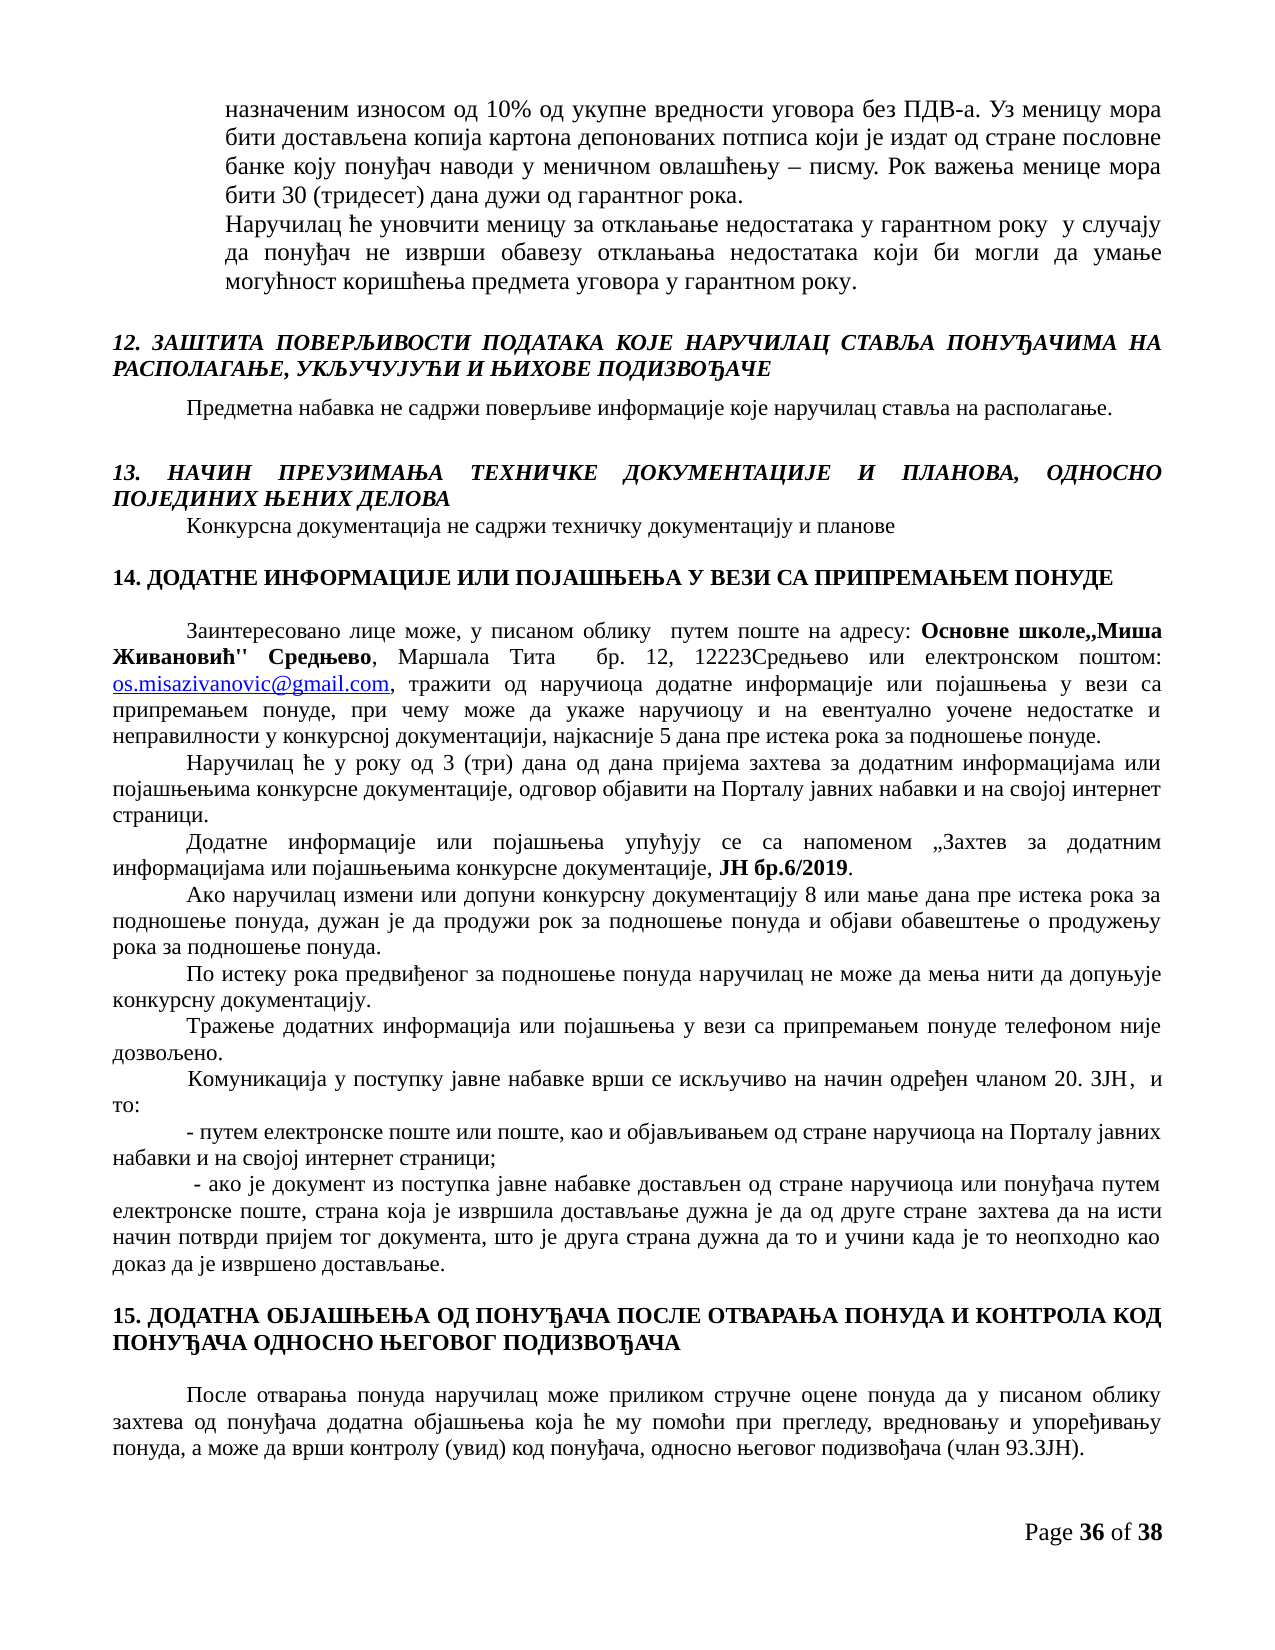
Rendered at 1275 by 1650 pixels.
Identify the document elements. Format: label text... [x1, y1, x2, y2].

text Додатне информације или појашњења упућују се са напоменом „Захтев за додатним информацијама или појашњењима конкурсне документације, ЈН бр.6/2019. [112, 828, 1162, 881]
text По истеку рока предвиђеног за подношење понуда наручилац не може да мења нити да допуњује конкурсну документацију. [112, 960, 1162, 1012]
text 15. ДОДАТНА ОБЈАШЊЕЊА ОД ПОНУЂАЧА ПОСЛЕ ОТВАРАЊА ПОНУДА И КОНТРОЛА КОД ПОНУЂАЧА ОДНОСНО ЊЕГОВОГ ПОДИЗВОЂАЧА [112, 1302, 1162, 1355]
text 14. ДОДАТНЕ ИНФОРМАЦИЈЕ ИЛИ ПОЈАШЊЕЊА У ВЕЗИ СА ПРИПРЕМАЊЕМ ПОНУДЕ [112, 564, 1162, 591]
text Предметна набавка не садржи поверљиве информације које наручилац ставља на располагање. [112, 394, 1162, 420]
text Заинтересовано лице може, у писаном облику путем поште на адресу: Основне школе,,Миша Живановић'' Средњево, Маршала Тита бр. 12, 12223Средњево или електронском поштом: оs.misazivanovic@gmail.com, тражити од наручиоца додатне информације или појашњења у вези са припремањем понуде, при чему може да укаже наручиоцу и на евентуално уочене недостатке и неправилности у конкурсној документацији, најкасније 5 дана пре истека рока за подношење понуде. [112, 617, 1162, 749]
text - путем електронске поште или поште, као и објављивањем од стране наручиоца на Порталу јавних набавки и на својој интернет страници; [112, 1118, 1162, 1171]
text Конкурсна документација не садржи техничку документацију и планове [112, 512, 1162, 538]
list Наручилац ће уновчити меницу за отклањање недостатака у гарантном року у случају да понуђач не изврши обавезу отклањања недостатака који би могли да умање могућност коришћења предмета уговора у гарантном року. [225, 209, 1162, 295]
text 12. ЗАШТИТА ПОВЕРЉИВОСТИ ПОДАТАКА КОЈЕ НАРУЧИЛАЦ СТАВЉА ПОНУЂАЧИМА НА РАСПОЛАГАЊЕ, УКЉУЧУЈУЋИ И ЊИХОВЕ ПОДИЗВОЂАЧЕ [112, 328, 1162, 381]
text 13. НАЧИН ПРЕУЗИМАЊА ТЕХНИЧКЕ ДОКУМЕНТАЦИЈЕ И ПЛАНОВА, ОДНОСНО ПОЈЕДИНИХ ЊЕНИХ ДЕЛОВА [112, 459, 1162, 512]
text - ако је документ из поступка јавне набавке достављен од стране наручиоца или понуђача путем електронске поште, страна која је извршила достављање дужна је да од друге стране захтева да на исти начин потврди пријем тог документа, што је друга страна дужна да то и учини када је то неопходно као доказ да је извршено достављање. [112, 1171, 1162, 1276]
text Тражење додатних информација или појашњења у вези са припремањем понуде телефоном није дозвољено. [112, 1012, 1162, 1065]
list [225, 94, 1162, 209]
text После отварања понуда наручилац може приликом стручне оцене понуда да у писаном облику захтева од понуђача додатна објашњења која ће му помоћи при прегледу, вредновању и упоређивању понуда, а може да врши контролу (увид) код понуђача, односно његовог подизвођача (члан 93.ЗЈН). [112, 1381, 1162, 1460]
text Комуникација у поступку јавне набавке врши се искључиво на начин одређен чланом 20. ЗЈН, и то: [112, 1065, 1162, 1118]
text Наручилац ће у року од 3 (три) дана од дана пријема захтева за додатним информацијама или појашњењима конкурсне документације, одговор објавити на Порталу јавних набавки и на својој интернет страници. [112, 749, 1162, 828]
text Ако наручилац измени или допуни конкурсну документацију 8 или мање дана пре истека рока за подношење понуда, дужан је да продужи рок за подношење понуда и објави обавештење о продужењу рока за подношење понуда. [112, 881, 1162, 960]
